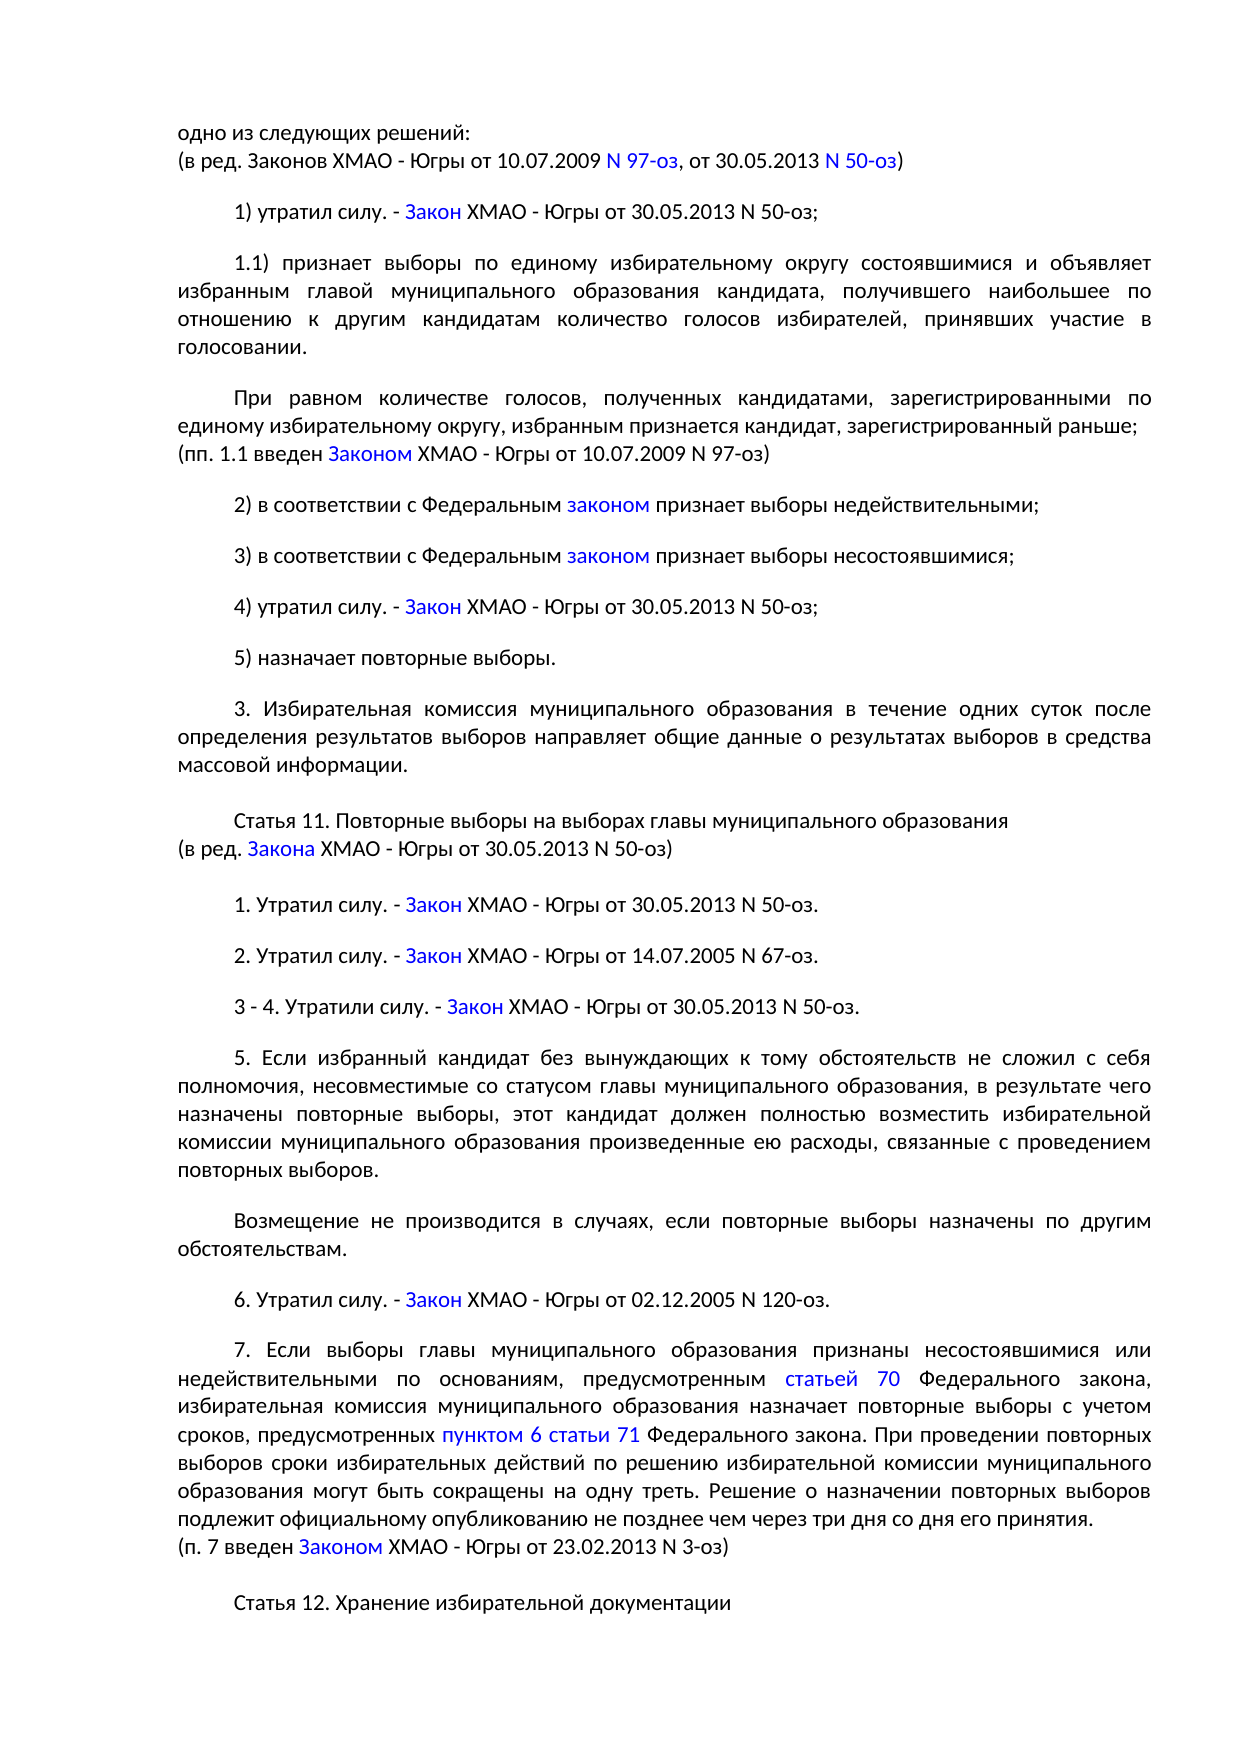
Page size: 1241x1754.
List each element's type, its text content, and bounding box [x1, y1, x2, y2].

text (в ред. Законов ХМАО - Югры от 10.07.2009 N 97-оз, от 30.05.2013 N 50-оз) [177, 146, 1152, 174]
text 1.1) признает выборы по единому избирательному округу состоявшимися и объявляет избранным главой муниципального образования кандидата, получившего наибольшее по отношению к другим кандидатам количество голосов избирателей, принявших участие в голосовании. [177, 248, 1152, 360]
text 2. Утратил силу. - Закон ХМАО - Югры от 14.07.2005 N 67-оз. [177, 941, 1152, 969]
text Статья 12. Хранение избирательной документации [177, 1588, 1152, 1616]
text Возмещение не производится в случаях, если повторные выборы назначены по другим обстоятельствам. [177, 1206, 1152, 1262]
text 5. Если избранный кандидат без вынуждающих к тому обстоятельств не сложил с себя полномочия, несовместимые со статусом главы муниципального образования, в результате чего назначены повторные выборы, этот кандидат должен полностью возместить избирательной комиссии муниципального образования произведенные ею расходы, связанные с проведением повторных выборов. [177, 1043, 1152, 1183]
text 1) утратил силу. - Закон ХМАО - Югры от 30.05.2013 N 50-оз; [177, 197, 1152, 225]
text (в ред. Закона ХМАО - Югры от 30.05.2013 N 50-оз) [177, 834, 1152, 862]
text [177, 118, 1152, 146]
text (пп. 1.1 введен Законом ХМАО - Югры от 10.07.2009 N 97-оз) [177, 439, 1152, 467]
text Статья 11. Повторные выборы на выборах главы муниципального образования [177, 806, 1152, 834]
text 5) назначает повторные выборы. [177, 643, 1152, 671]
text 7. Если выборы главы муниципального образования признаны несостоявшимися или недействительными по основаниям, предусмотренным статьей 70 Федерального закона, избирательная комиссия муниципального образования назначает повторные выборы с учетом сроков, предусмотренных пунктом 6 статьи 71 Федерального закона. При проведении повторных выборов сроки избирательных действий по решению избирательной комиссии муниципального образования могут быть сокращены на одну треть. Решение о назначении повторных выборов подлежит официальному опубликованию не позднее чем через три дня со дня его принятия. [177, 1336, 1152, 1532]
text 2) в соответствии с Федеральным законом признает выборы недействительными; [177, 490, 1152, 518]
text При равном количестве голосов, полученных кандидатами, зарегистрированными по единому избирательному округу, избранным признается кандидат, зарегистрированный раньше; [177, 383, 1152, 439]
text (п. 7 введен Законом ХМАО - Югры от 23.02.2013 N 3-оз) [177, 1532, 1152, 1560]
text 3. Избирательная комиссия муниципального образования в течение одних суток после определения результатов выборов направляет общие данные о результатах выборов в средства массовой информации. [177, 694, 1152, 778]
text 6. Утратил силу. - Закон ХМАО - Югры от 02.12.2005 N 120-оз. [177, 1285, 1152, 1313]
text 1. Утратил силу. - Закон ХМАО - Югры от 30.05.2013 N 50-оз. [177, 890, 1152, 918]
text 3 - 4. Утратили силу. - Закон ХМАО - Югры от 30.05.2013 N 50-оз. [177, 992, 1152, 1020]
text 4) утратил силу. - Закон ХМАО - Югры от 30.05.2013 N 50-оз; [177, 592, 1152, 620]
text 3) в соответствии с Федеральным законом признает выборы несостоявшимися; [177, 541, 1152, 569]
